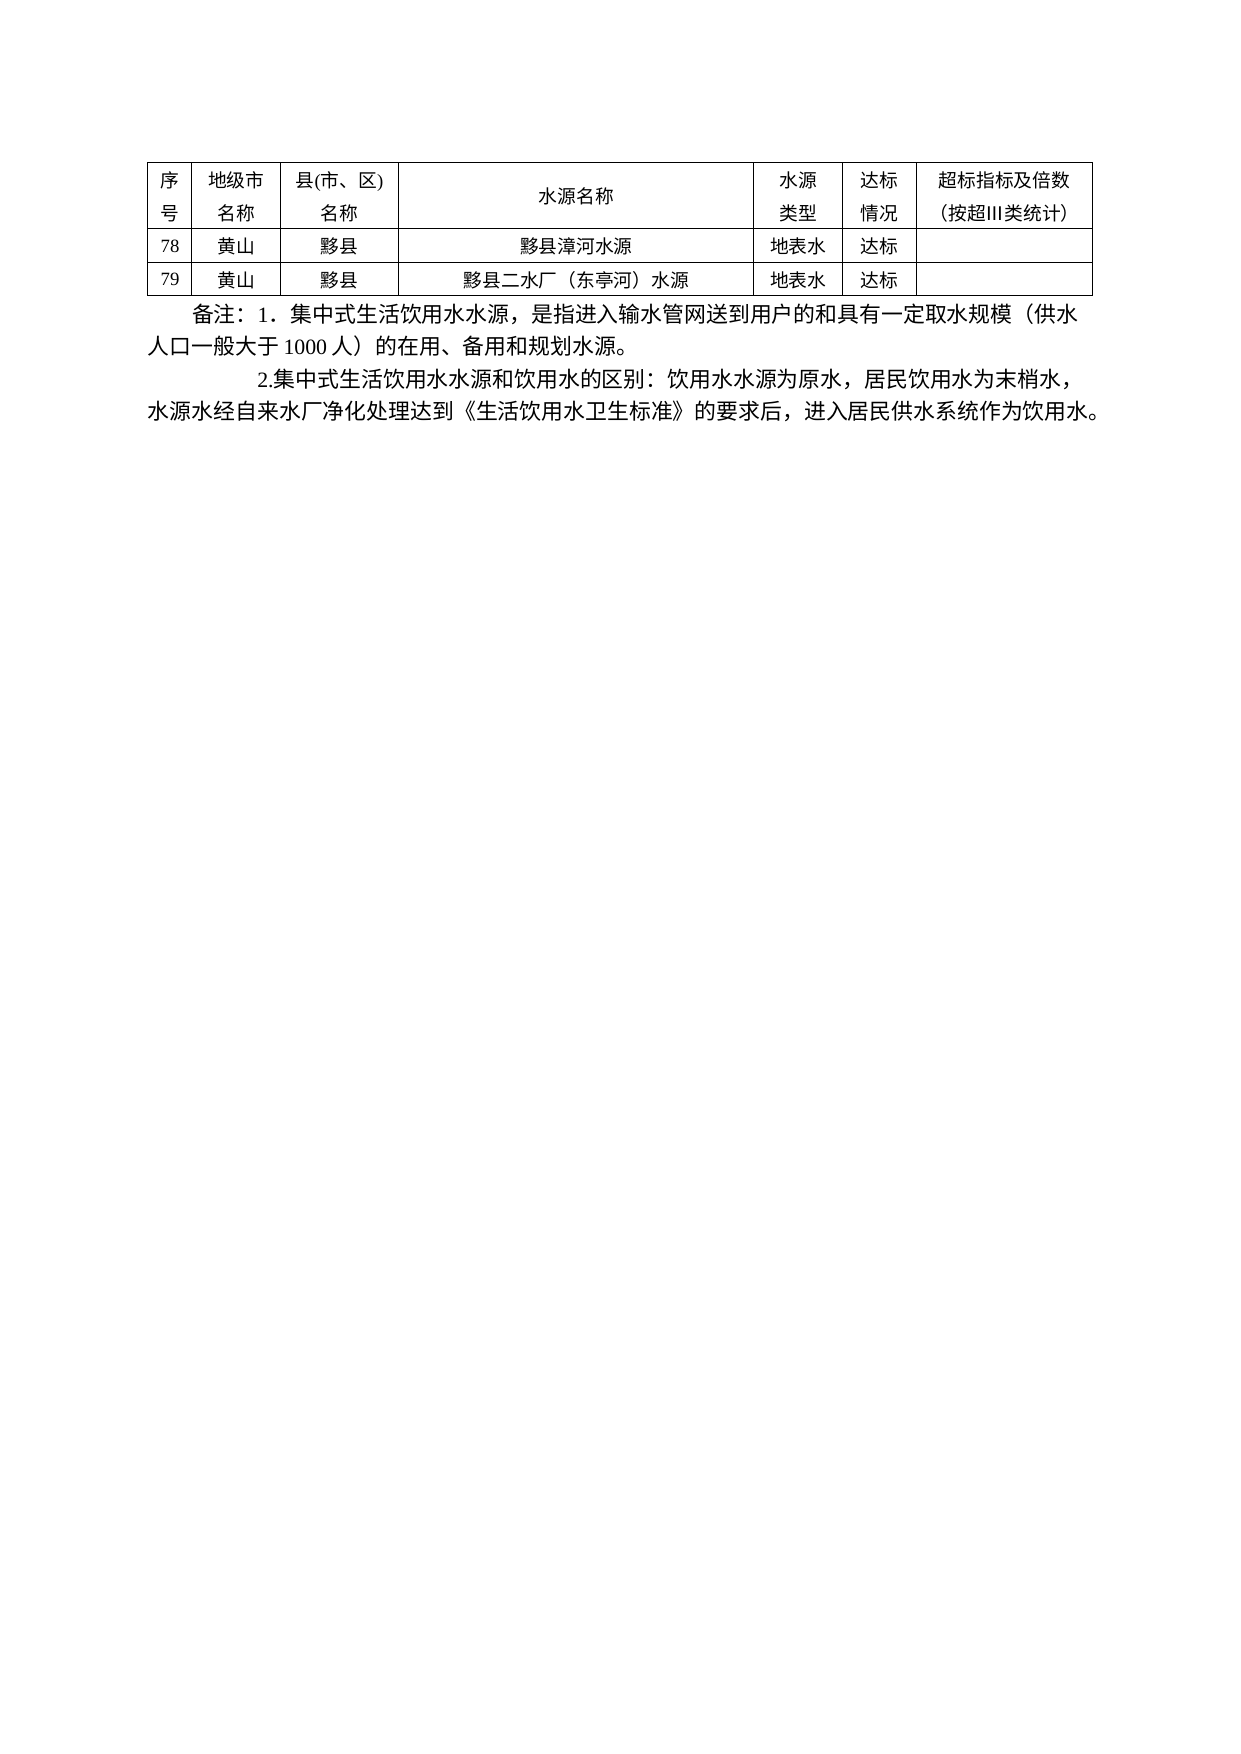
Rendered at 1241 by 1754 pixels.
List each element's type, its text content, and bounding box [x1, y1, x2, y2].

table_header 地级市 名称 [192, 163, 280, 228]
table_cell 黟县二水厂（东亭河）水源 [399, 263, 753, 295]
table_cell 达标 [843, 229, 916, 262]
table_cell 地表水 [754, 263, 842, 295]
table_cell [917, 229, 1092, 262]
table_cell 黄山 [192, 229, 280, 262]
table_cell 78 [148, 229, 191, 262]
table_header 县(市、区) 名称 [281, 163, 398, 228]
table_cell 黟县漳河水源 [399, 229, 753, 262]
table_header 序号 [148, 163, 191, 228]
table_header 水源 类型 [754, 163, 842, 228]
table_cell 达标 [843, 263, 916, 295]
table_header 达标 情况 [843, 163, 916, 228]
text 备注：1．集中式生活饮用水水源，是指进入输水管网送到用户的和具有一定取水规模（供水人口一般大于1000人）的在用、备用和规划水源。 [148, 296, 1092, 361]
table_cell 黄山 [192, 263, 280, 295]
table_cell 79 [148, 263, 191, 295]
table_cell 黟县 [281, 263, 398, 295]
table_cell [917, 263, 1092, 295]
table_header 水源名称 [399, 163, 753, 228]
text 2.集中式生活饮用水水源和饮用水的区别：饮用水水源为原水，居民饮用水为末梢水，水源水经自来水厂净化处理达到《生活饮用水卫生标准》的要求后，进入居民供水系统作为饮用水。 [148, 361, 1092, 426]
table_cell 黟县 [281, 229, 398, 262]
table_header 超标指标及倍数（按超Ⅲ类统计） [917, 163, 1092, 228]
table_cell 地表水 [754, 229, 842, 262]
